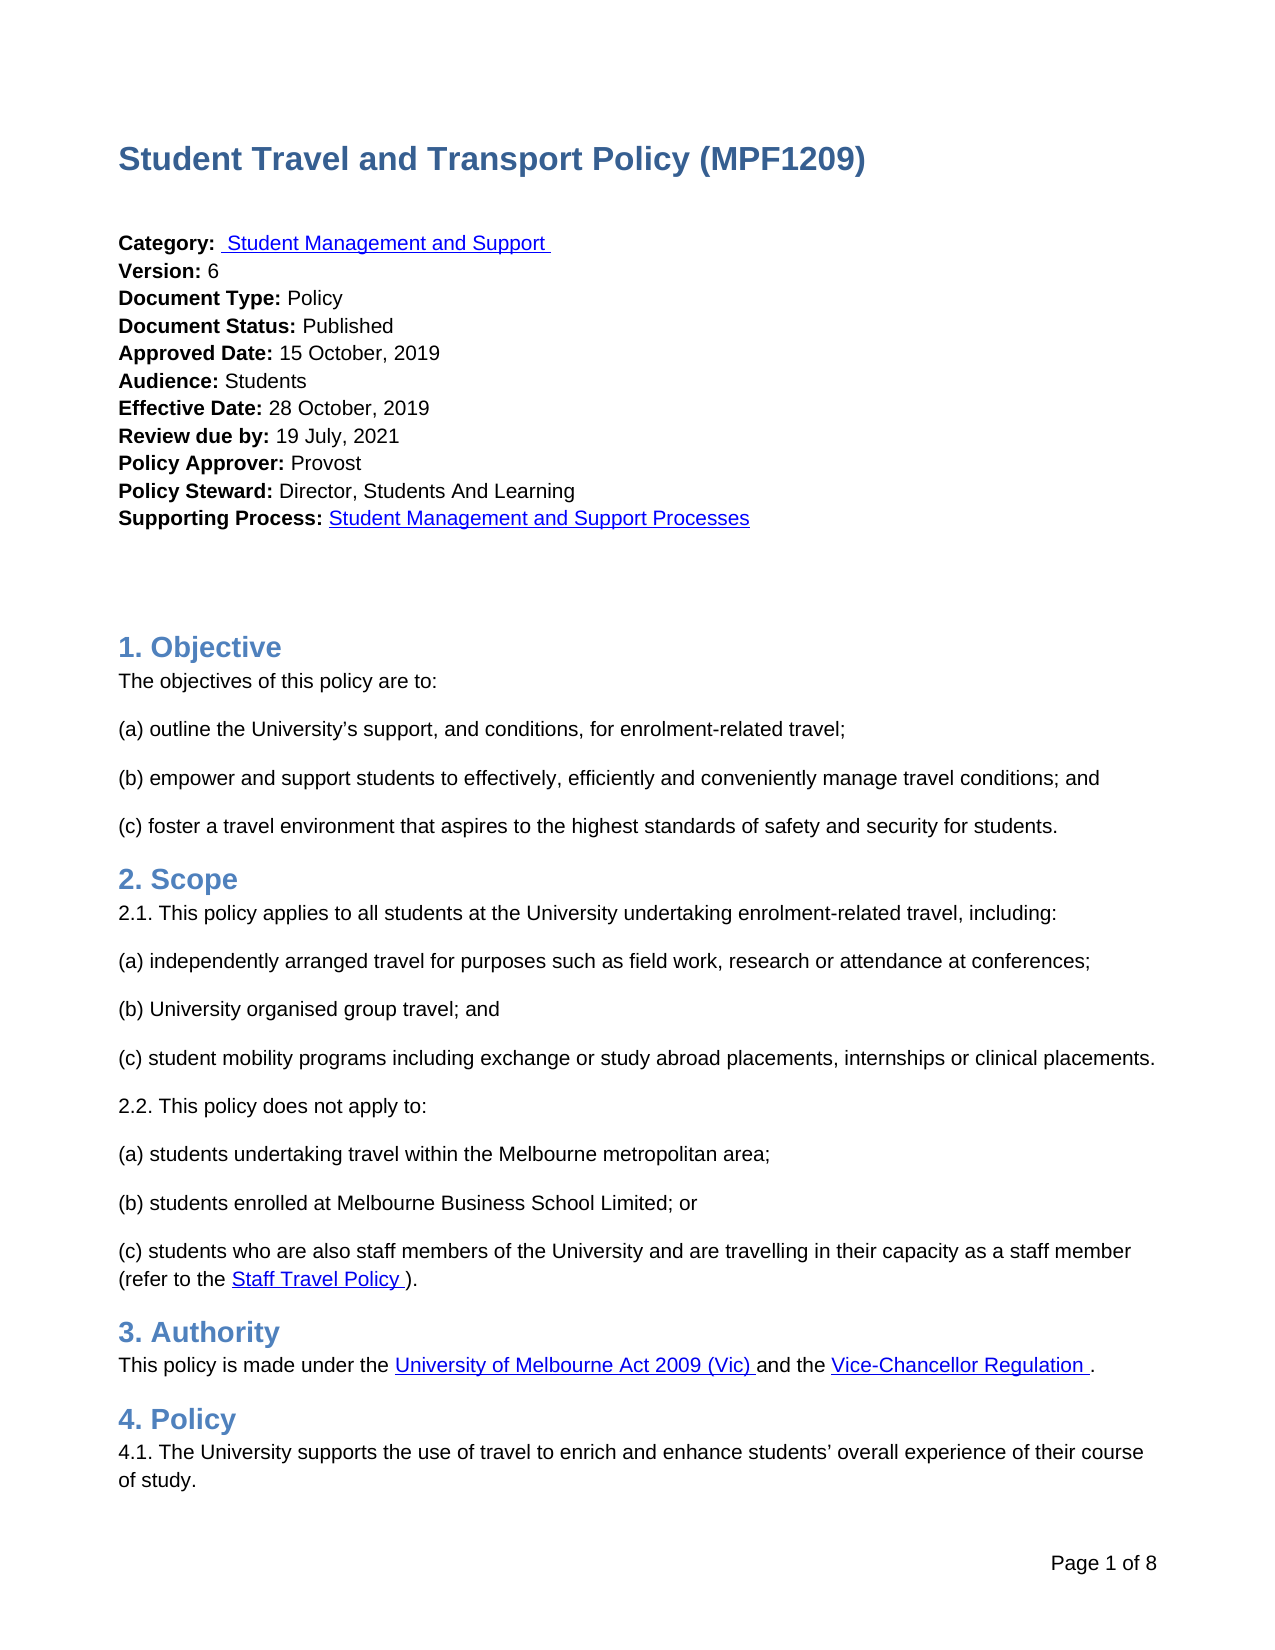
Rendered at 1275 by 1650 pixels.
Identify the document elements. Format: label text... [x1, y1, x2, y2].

text (c) foster a travel environment that aspires to the highest standards of safety and security for students. [118, 814, 1157, 838]
text 4.1. The University supports the use of travel to enrich and enhance students’ overall experience of their course of study. [118, 1440, 1157, 1492]
text 2.1. This policy applies to all students at the University undertaking enrolment-related travel, including: [118, 901, 1157, 924]
text 2.2. This policy does not apply to: [118, 1094, 1157, 1118]
text This policy is made under the University of Melbourne Act 2009 (Vic) and the Vice-Chancellor Regulation . [118, 1353, 1157, 1377]
text (c) students who are also staff members of the University and are travelling in their capacity as a staff member (refer to the Staff Travel Policy ). [118, 1239, 1157, 1290]
text (a) students undertaking travel within the Melbourne metropolitan area; [118, 1142, 1157, 1166]
subtitle 1. Objective [118, 630, 1157, 664]
subtitle 4. Policy [118, 1402, 1157, 1435]
subtitle 2. Scope [118, 862, 1157, 896]
text (c) student mobility programs including exchange or study abroad placements, internships or clinical placements. [118, 1046, 1157, 1069]
text Category: Student Management and Support Version: 6 Document Type: Policy Document Status: Published Approved Date: 15 October, 2019 Audience: Students Effective Date: 28 October, 2019 Review due by: 19 July, 2021 Policy Approver: Provost Policy Steward: Director, Students And Learning Supporting Process: Student Management and Support Processes [118, 231, 1157, 557]
text (a) outline the University’s support, and conditions, for enrolment-related travel; [118, 717, 1157, 741]
subtitle Student Travel and Transport Policy (MPF1209) [118, 138, 1157, 177]
text (b) University organised group travel; and [118, 997, 1157, 1021]
text The objectives of this policy are to: [118, 669, 1157, 693]
text (b) empower and support students to effectively, efficiently and conveniently manage travel conditions; and [118, 765, 1157, 789]
subtitle 3. Authority [118, 1315, 1157, 1348]
text (a) independently arranged travel for purposes such as field work, research or attendance at conferences; [118, 949, 1157, 973]
text (b) students enrolled at Melbourne Business School Limited; or [118, 1191, 1157, 1214]
